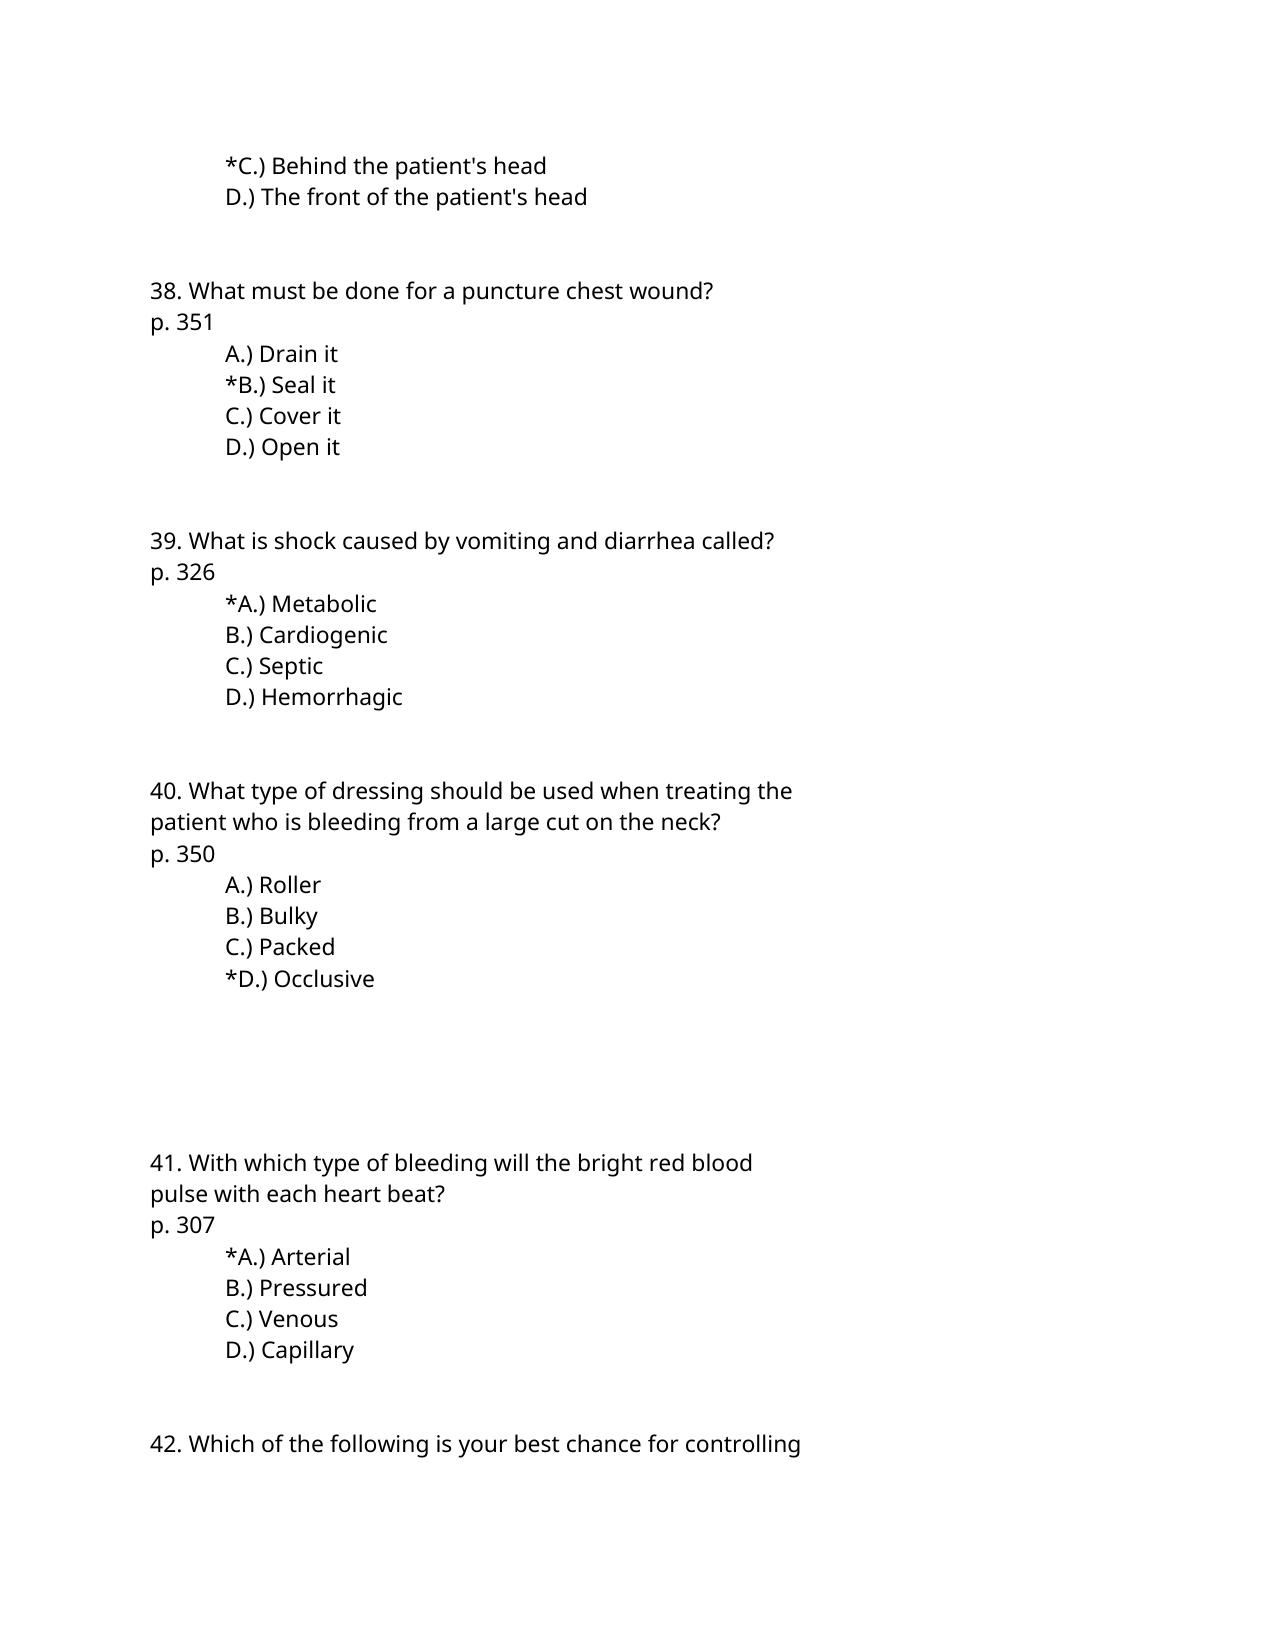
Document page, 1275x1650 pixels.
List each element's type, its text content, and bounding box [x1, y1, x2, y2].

text *A.) Arterial B.) Pressured C.) Venous D.) Capillary [225, 1241, 1125, 1366]
text 38. What must be done for a puncture chest wound? p. 351 [150, 212, 1125, 337]
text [150, 1366, 1125, 1459]
text 39. What is shock caused by vomiting and diarrhea called? p. 326 [150, 462, 1125, 587]
text *A.) Metabolic B.) Cardiogenic C.) Septic D.) Hemorrhagic [225, 587, 1125, 712]
text A.) Drain it *B.) Seal it C.) Cover it D.) Open it [225, 337, 1125, 462]
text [225, 150, 1125, 212]
text A.) Roller B.) Bulky C.) Packed *D.) Occlusive [225, 869, 1125, 994]
text 40. What type of dressing should be used when treating the patient who is bleeding from a large cut on the neck? p. 350 [150, 712, 1125, 869]
text 41. With which type of bleeding will the bright red blood pulse with each heart beat? p. 307 [150, 1147, 1125, 1241]
